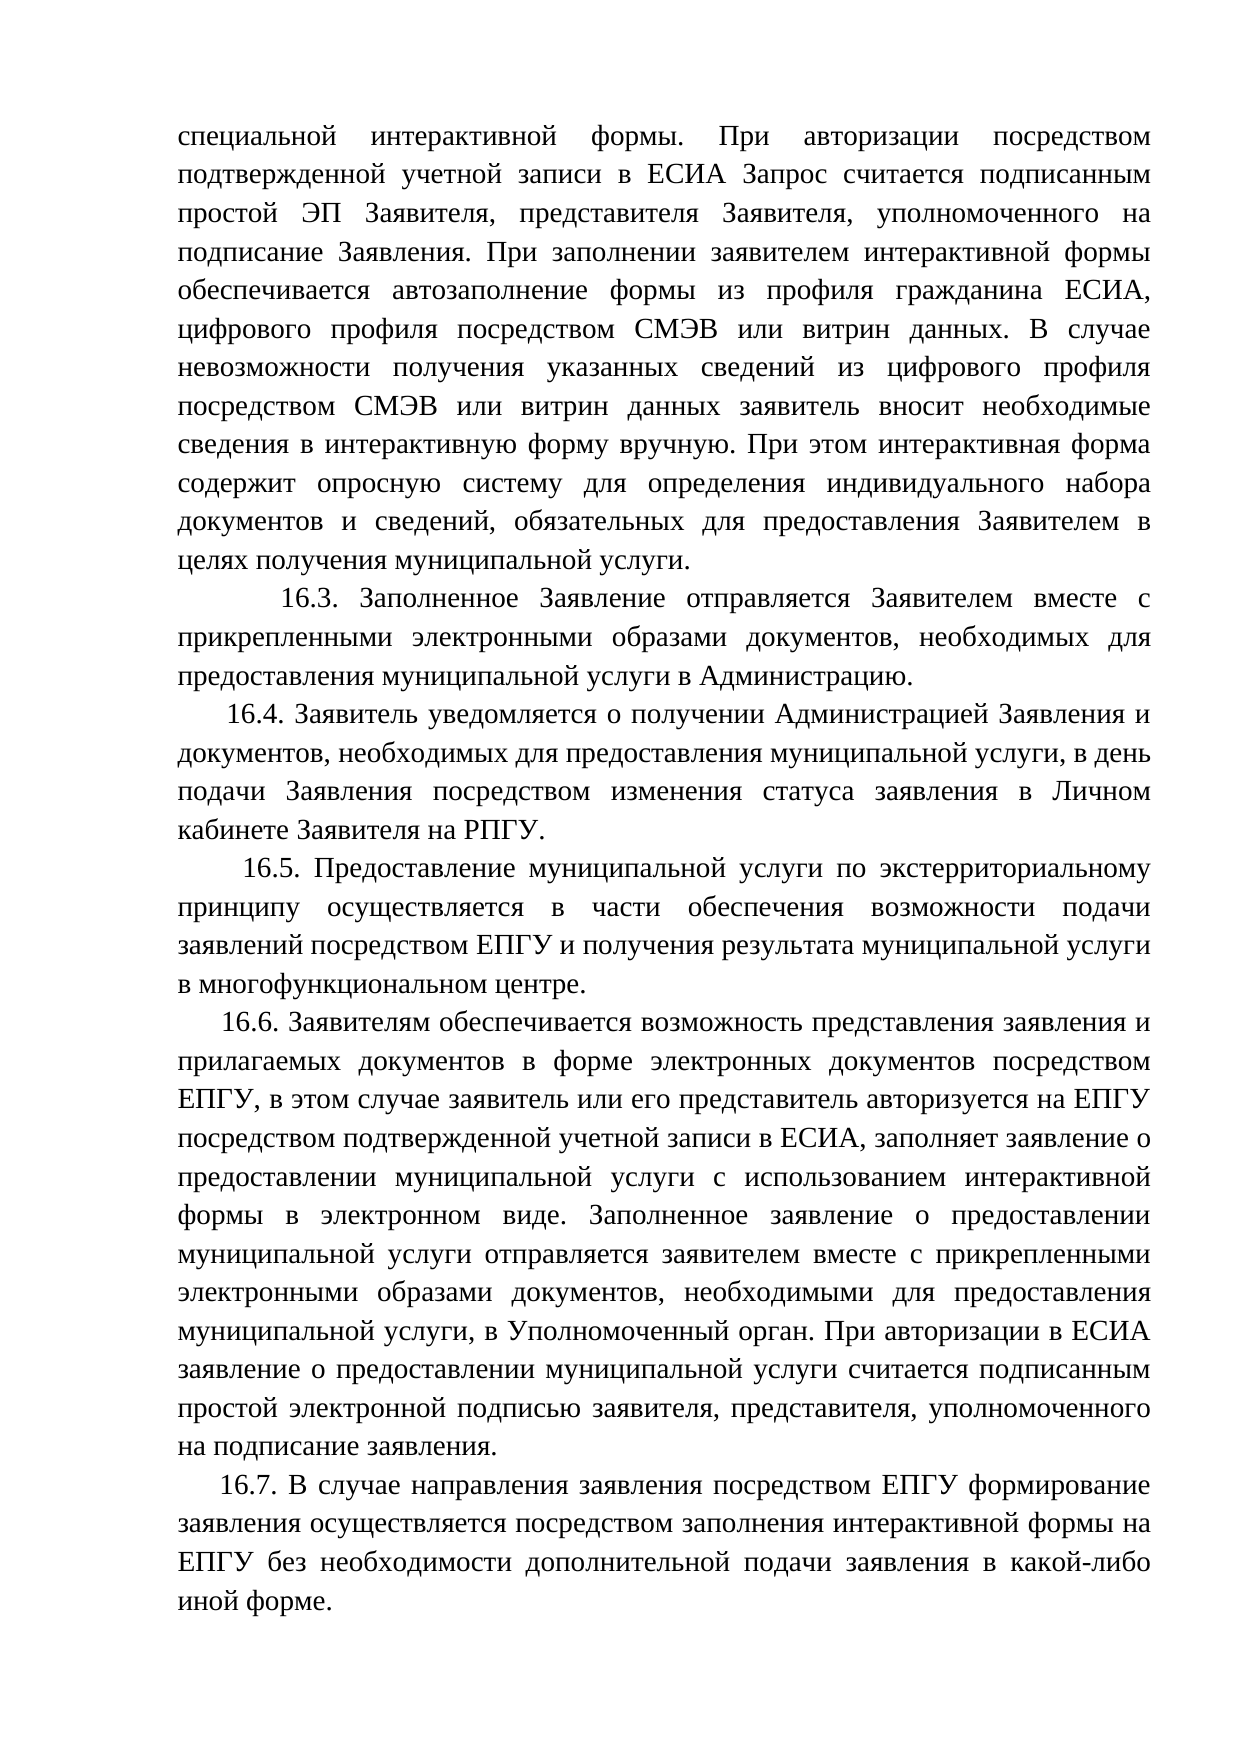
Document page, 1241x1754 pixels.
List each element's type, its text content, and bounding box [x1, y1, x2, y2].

text 16.6. Заявителям обеспечивается возможность представления заявления и прилагаемых документов в форме электронных документов посредством ЕПГУ, в этом случае заявитель или его представитель авторизуется на ЕПГУ посредством подтвержденной учетной записи в ЕСИА, заполняет заявление о предоставлении муниципальной услуги с использованием интерактивной формы в электронном виде. Заполненное заявление о предоставлении муниципальной услуги отправляется заявителем вместе с прикрепленными электронными образами документов, необходимыми для предоставления муниципальной услуги, в Уполномоченный орган. При авторизации в ЕСИА заявление о предоставлении муниципальной услуги считается подписанным простой электронной подписью заявителя, представителя, уполномоченного на подписание заявления. [177, 1004, 1152, 1462]
text 16.4. Заявитель уведомляется о получении Администрацией Заявления и документов, необходимых для предоставления муниципальной услуги, в день подачи Заявления посредством изменения статуса заявления в Личном кабинете Заявителя на РПГУ. [177, 696, 1152, 845]
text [177, 118, 1152, 576]
text 16.7. В случае направления заявления посредством ЕПГУ формирование заявления осуществляется посредством заполнения интерактивной формы на ЕПГУ без необходимости дополнительной подачи заявления в какой-либо иной форме. [177, 1467, 1152, 1616]
text 16.5. Предоставление муниципальной услуги по экстерриториальному принципу осуществляется в части обеспечения возможности подачи заявлений посредством ЕПГУ и получения результата муниципальной услуги в многофункциональном центре. [177, 850, 1152, 999]
text 16.3. Заполненное Заявление отправляется Заявителем вместе с прикрепленными электронными образами документов, необходимых для предоставления муниципальной услуги в Администрацию. [177, 581, 1152, 691]
